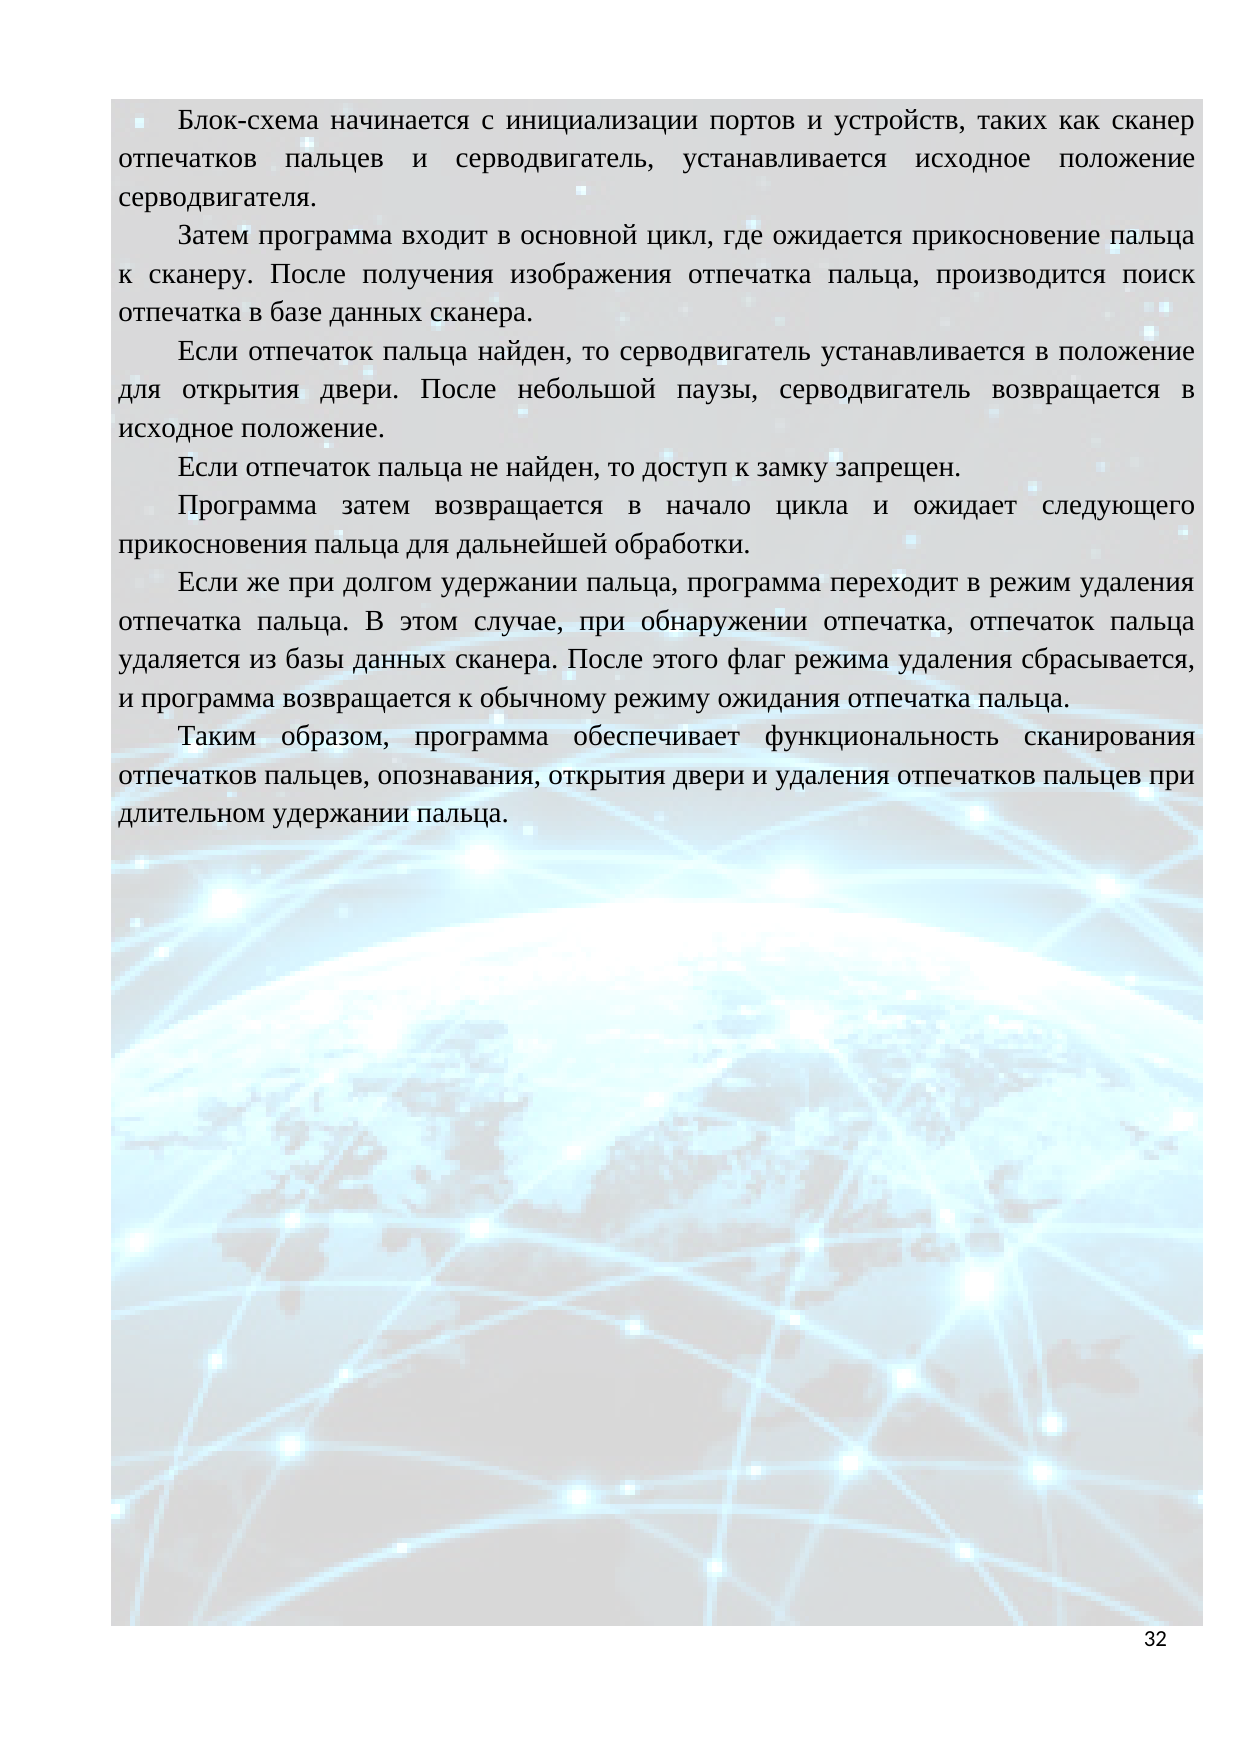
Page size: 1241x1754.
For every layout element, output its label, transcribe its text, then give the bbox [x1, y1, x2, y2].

text Если же при долгом удержании пальца, программа переходит в режим удаления отпечатка пальца. В этом случае, при обнаружении отпечатка, отпечаток пальца удаляется из базы данных сканера. После этого флаг режима удаления сбрасывается, и программа возвращается к обычному режиму ожидания отпечатка пальца. [118, 564, 1196, 713]
text Если отпечаток пальца найден, то серводвигатель устанавливается в положение для открытия двери. После небольшой паузы, серводвигатель возвращается в исходное положение. [118, 333, 1196, 444]
text Таким образом, программа обеспечивает функциональность сканирования отпечатков пальцев, опознавания, открытия двери и удаления отпечатков пальцев при длительном удержании пальца. [118, 718, 1196, 829]
text Программа затем возвращается в начало цикла и ожидает следующего прикосновения пальца для дальнейшей обработки. [118, 487, 1196, 559]
text Если отпечаток пальца не найден, то доступ к замку запрещен. [118, 449, 1196, 482]
text Блок-схема начинается с инициализации портов и устройств, таких как сканер отпечатков пальцев и серводвигатель, устанавливается исходное положение серводвигателя. [118, 102, 1196, 212]
text Затем программа входит в основной цикл, где ожидается прикосновение пальца к сканеру. После получения изображения отпечатка пальца, производится поиск отпечатка в базе данных сканера. [118, 217, 1196, 328]
